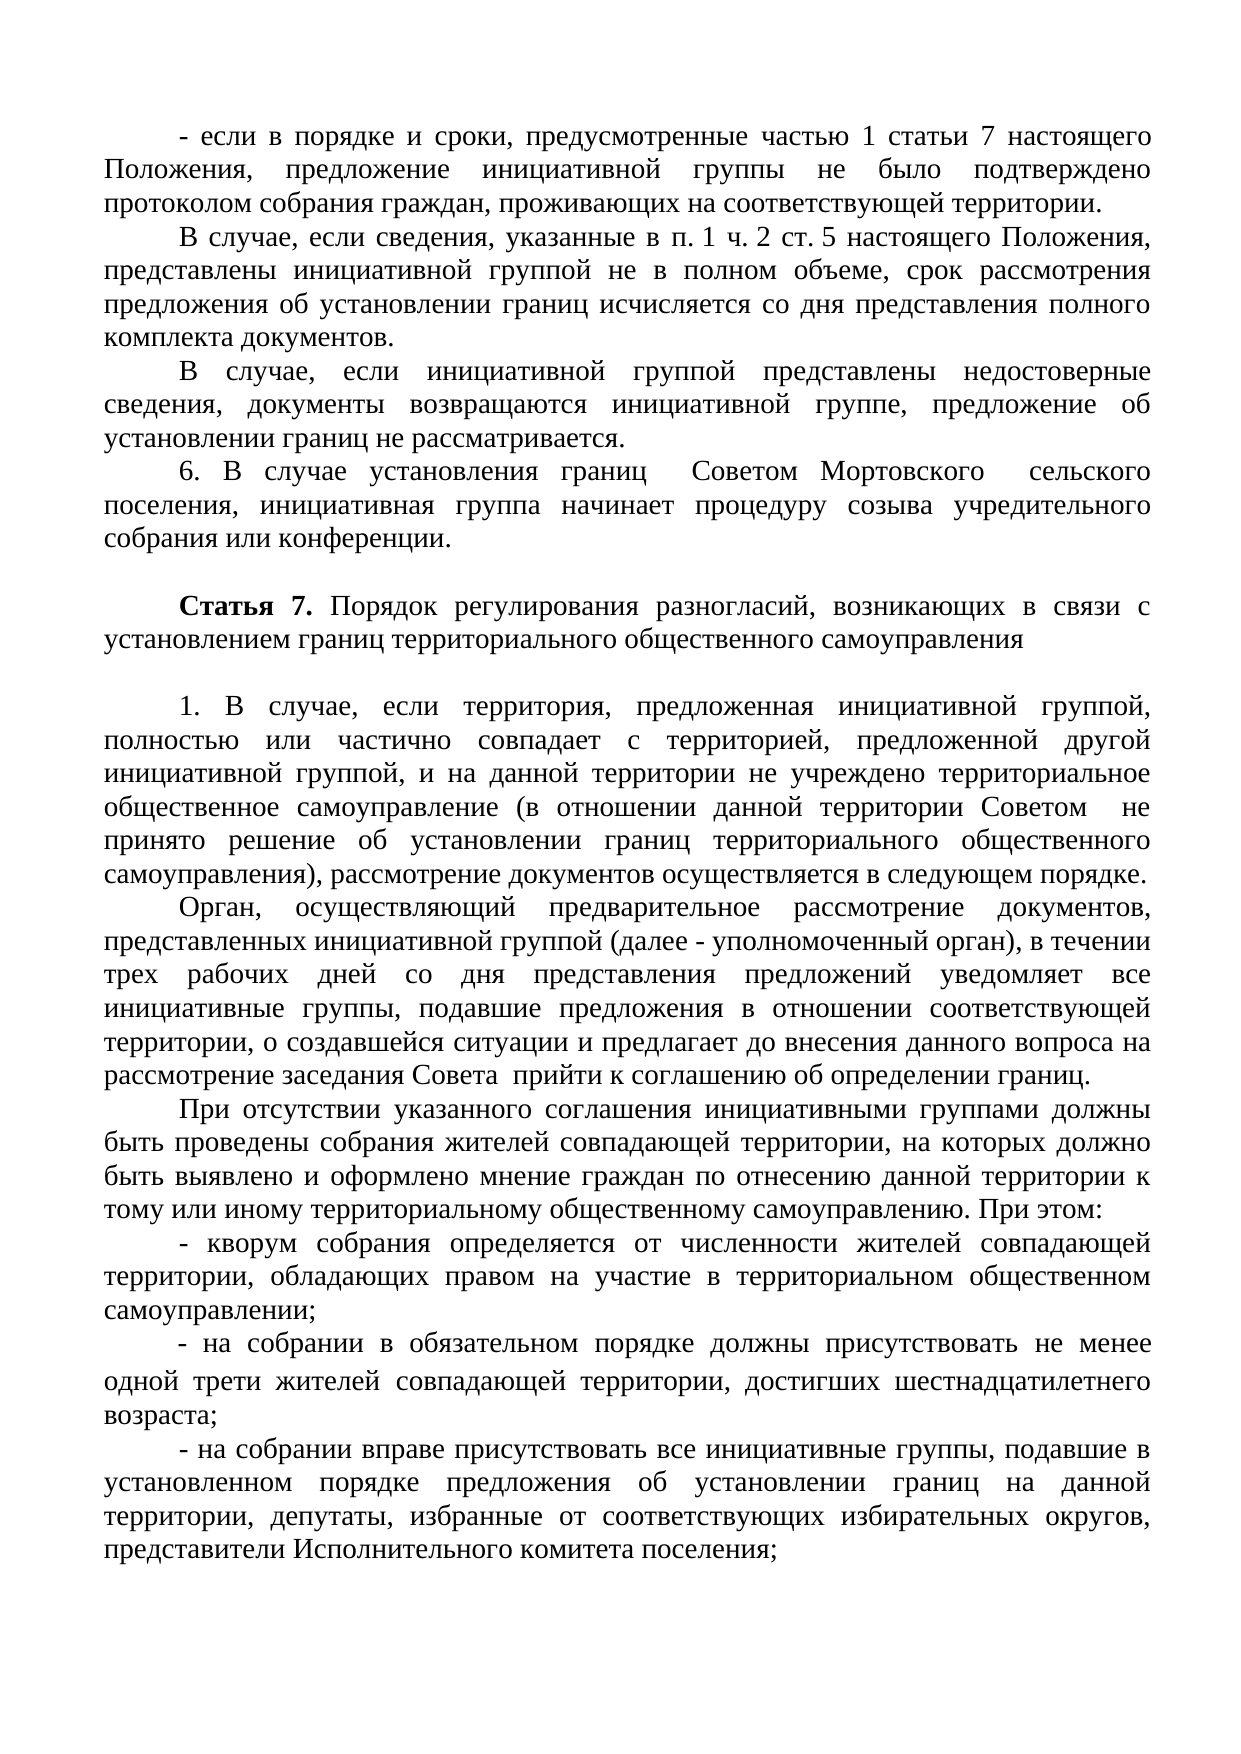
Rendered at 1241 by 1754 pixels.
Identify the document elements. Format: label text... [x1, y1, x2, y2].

text 6. В случае установления границ Советом Мортовского сельского поселения, инициативная группа начинает процедуру созыва учредительного собрания или конференции. [103, 453, 1152, 554]
text В случае, если сведения, указанные в п. 1 ч. 2 ст. 5 настоящего Положения, представлены инициативной группой не в полном объеме, срок рассмотрения предложения об установлении границ исчисляется со дня представления полного комплекта документов. [103, 219, 1152, 353]
text - если в порядке и сроки, предусмотренные частью 1 статьи 7 настоящего Положения, предложение инициативной группы не было подтверждено протоколом собрания граждан, проживающих на соответствующей территории. [103, 118, 1152, 219]
text - на собрании вправе присутствовать все инициативные группы, подавшие в установленном порядке предложения об установлении границ на данной территории, депутаты, избранные от соответствующих избирательных округов, представители Исполнительного комитета поселения; [103, 1431, 1152, 1565]
text При отсутствии указанного соглашения инициативными группами должны быть проведены собрания жителей совпадающей территории, на которых должно быть выявлено и оформлено мнение граждан по отнесению данной территории к тому или иному территориальному общественному самоуправлению. При этом: [103, 1091, 1152, 1225]
text Статья 7. Порядок регулирования разногласий, возникающих в связи с установлением границ территориального общественного самоуправления [103, 588, 1152, 655]
text - на собрании в обязательном порядке должны присутствовать не менее одной трети жителей совпадающей территории, достигших шестнадцатилетнего возраста; [103, 1326, 1152, 1431]
text - кворум собрания определяется от численности жителей совпадающей территории, обладающих правом на участие в территориальном общественном самоуправлении; [103, 1225, 1152, 1326]
text 1. В случае, если территория, предложенная инициативной группой, полностью или частично совпадает с территорией, предложенной другой инициативной группой, и на данной территории не учреждено территориальное общественное самоуправление (в отношении данной территории Советом не принято решение об установлении границ территориального общественного самоуправления), рассмотрение документов осуществляется в следующем порядке. [103, 688, 1152, 889]
text В случае, если инициативной группой представлены недостоверные сведения, документы возвращаются инициативной группе, предложение об установлении границ не рассматривается. [103, 353, 1152, 453]
text Орган, осуществляющий предварительное рассмотрение документов, представленных инициативной группой (далее - уполномоченный орган), в течении трех рабочих дней со дня представления предложений уведомляет все инициативные группы, подавшие предложения в отношении соответствующей территории, о создавшейся ситуации и предлагает до внесения данного вопроса на рассмотрение заседания Совета прийти к соглашению об определении границ. [103, 889, 1152, 1091]
